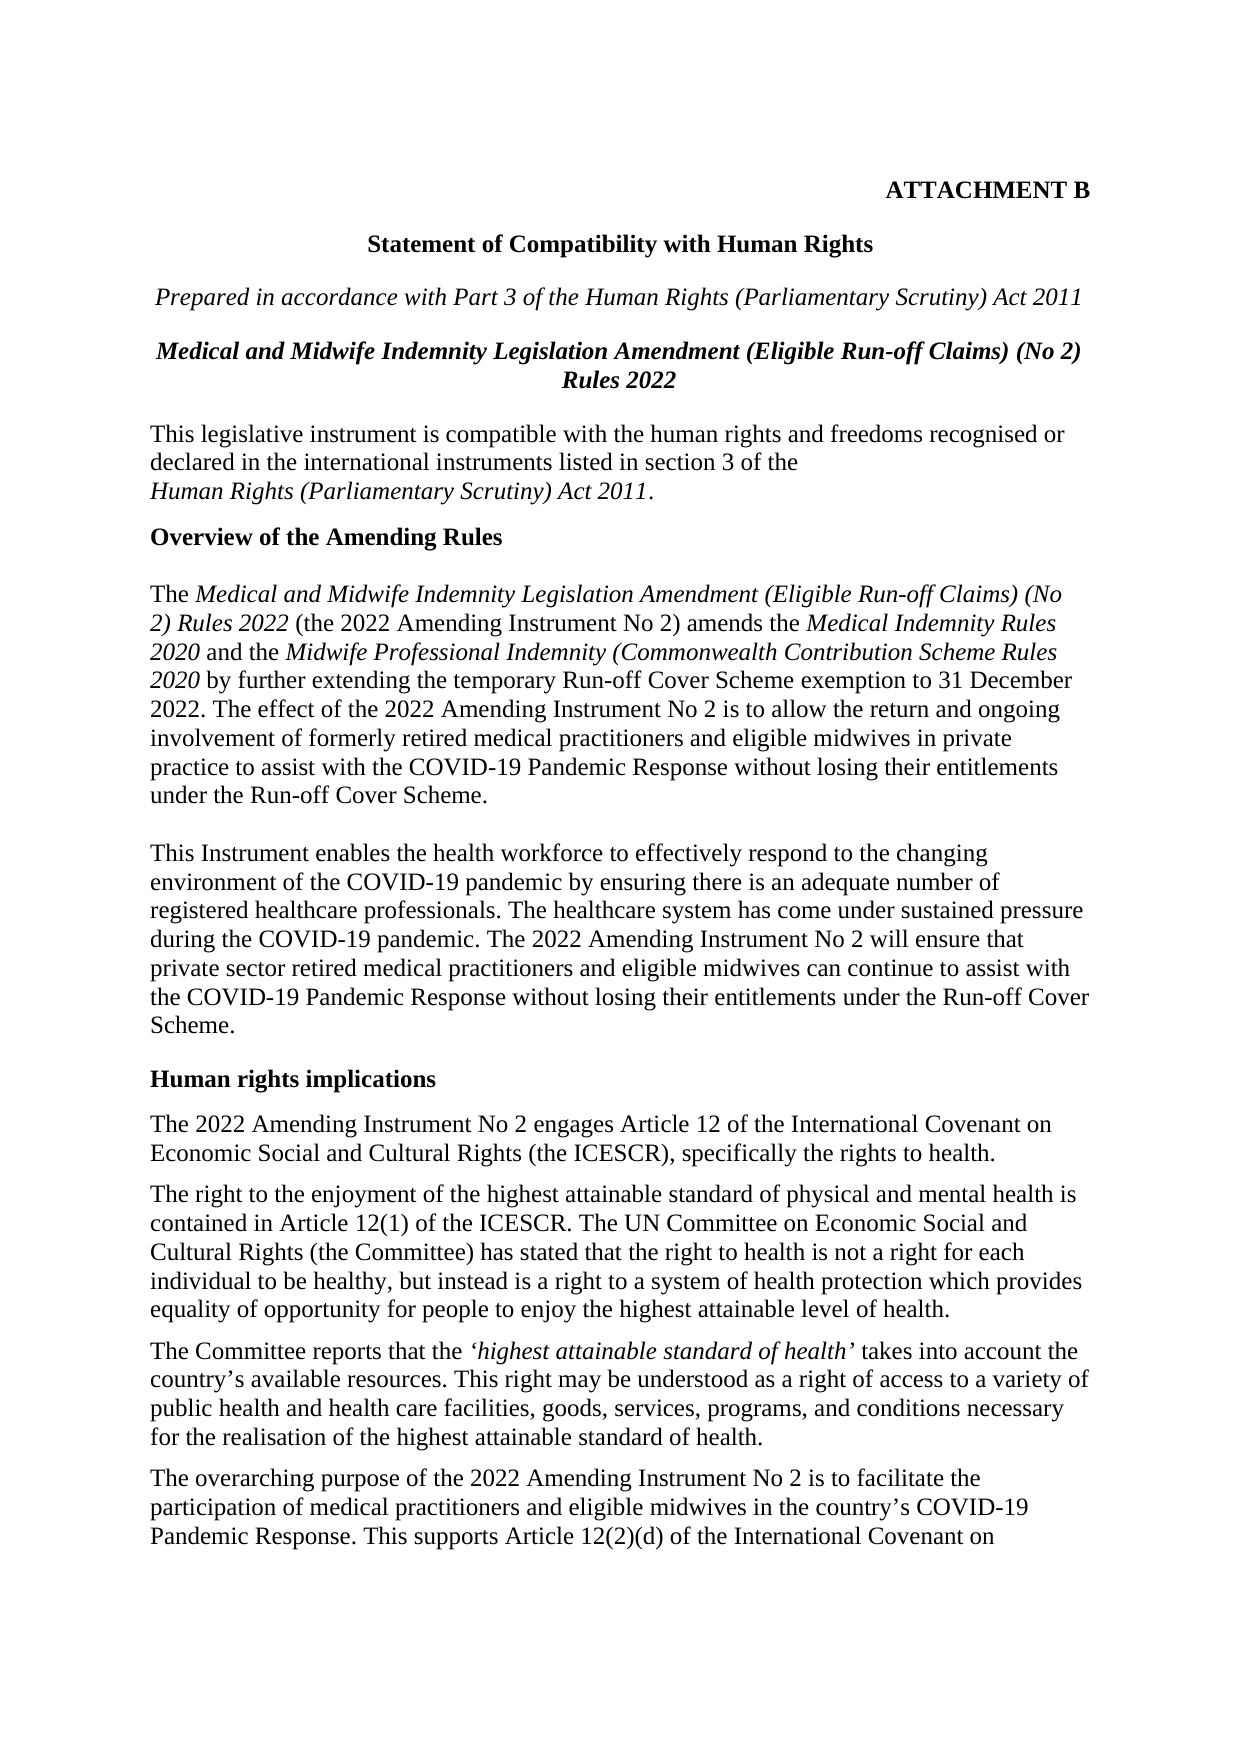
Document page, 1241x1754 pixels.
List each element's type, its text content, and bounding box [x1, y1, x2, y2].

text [150, 1463, 1090, 1549]
text Prepared in accordance with Part 3 of the Human Rights (Parliamentary Scrutiny) Act 2011 [150, 282, 1090, 311]
text The Committee reports that the ‘highest attainable standard of health’ takes into account the country’s available resources. This right may be understood as a right of access to a variety of public health and health care facilities, goods, services, programs, and conditions necessary for the realisation of the highest attainable standard of health. [150, 1336, 1090, 1451]
text Human rights implications [150, 1064, 1090, 1093]
text The Medical and Midwife Indemnity Legislation Amendment (Eligible Run-off Claims) (No 2) Rules 2022 (the 2022 Amending Instrument No 2) amends the Medical Indemnity Rules 2020 and the Midwife Professional Indemnity (Commonwealth Contribution Scheme Rules 2020 by further extending the temporary Run-off Cover Scheme exemption to 31 December 2022. The effect of the 2022 Amending Instrument No 2 is to allow the return and ongoing involvement of formerly retired medical practitioners and eligible midwives in private practice to assist with the COVID-19 Pandemic Response without losing their entitlements under the Run-off Cover Scheme. [150, 579, 1090, 809]
text The 2022 Amending Instrument No 2 engages Article 12 of the International Covenant on Economic Social and Cultural Rights (the ICESCR), specifically the rights to health. [150, 1109, 1090, 1167]
text This Instrument enables the health workforce to effectively respond to the changing environment of the COVID-19 pandemic by ensuring there is an adequate number of registered healthcare professionals. The healthcare system has come under sustained pressure during the COVID-19 pandemic. The 2022 Amending Instrument No 2 will ensure that private sector retired medical practitioners and eligible midwives can continue to assist with the COVID-19 Pandemic Response without losing their entitlements under the Run-off Cover Scheme. [150, 838, 1090, 1039]
text This legislative instrument is compatible with the human rights and freedoms recognised or declared in the international instruments listed in section 3 of the Human Rights (Parliamentary Scrutiny) Act 2011. [150, 419, 1090, 505]
text ATTACHMENT B [150, 175, 1090, 204]
text Overview of the Amending Rules [150, 522, 1090, 550]
text Medical and Midwife Indemnity Legislation Amendment (Eligible Run-off Claims) (No 2) Rules 2022 [150, 336, 1090, 394]
text The right to the enjoyment of the highest attainable standard of physical and mental health is contained in Article 12(1) of the ICESCR. The UN Committee on Economic Social and Cultural Rights (the Committee) has stated that the right to health is not a right for each individual to be healthy, but instead is a right to a system of health protection which provides equality of opportunity for people to enjoy the highest attainable level of health. [150, 1179, 1090, 1323]
text Statement of Compatibility with Human Rights [150, 229, 1090, 257]
